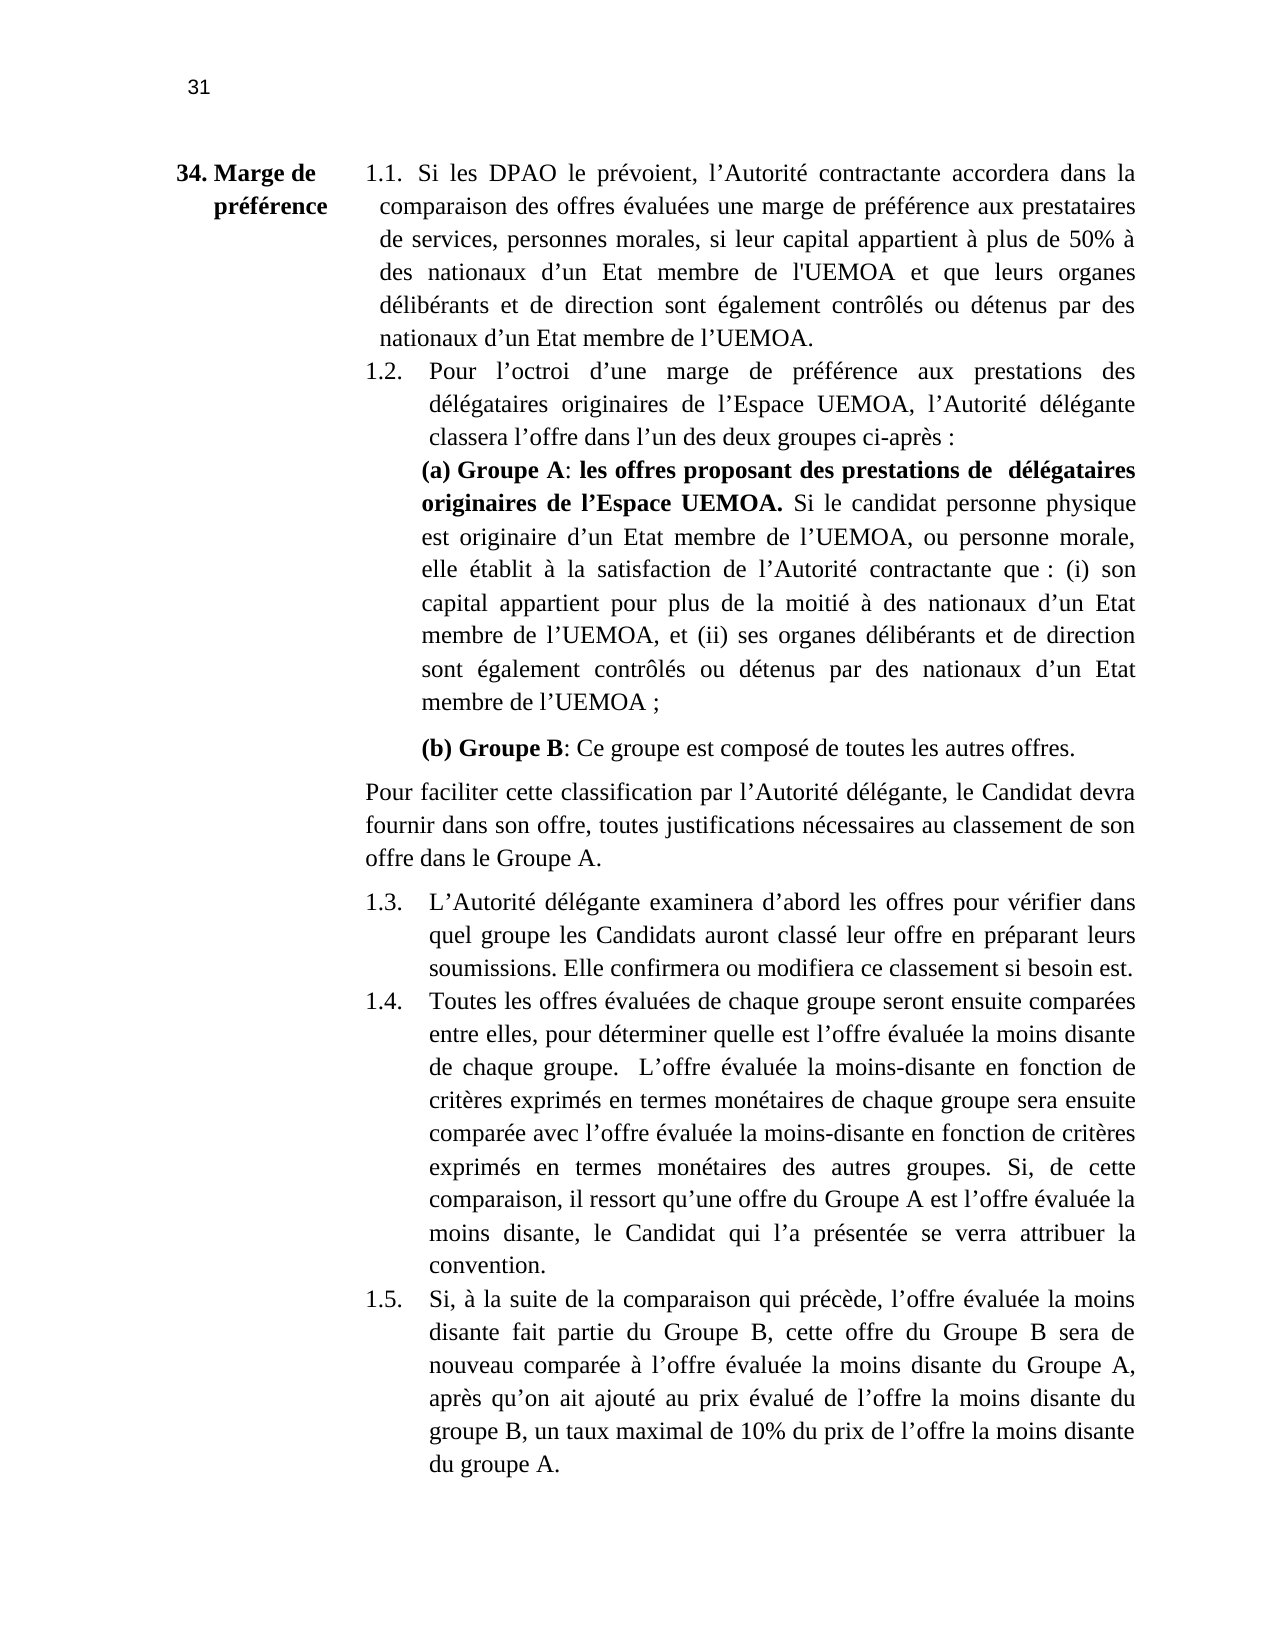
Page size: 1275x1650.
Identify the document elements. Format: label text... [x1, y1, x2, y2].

table_cell Marge de préférence [168, 150, 357, 1500]
table_cell Si les DPAO le prévoient, l’Autorité contractante accordera dans la comparaison des offres évaluées une marge de préférence aux prestataires de services, personnes morales, si leur capital appartient à plus de 50% à des nationaux d’un Etat membre de l'UEMOA et que leurs organes délibérants et de direction sont également contrôlés ou détenus par des nationaux d’un Etat membre de l’UEMOA. Pour l’octroi d’une marge de préférence aux prestations des délégataires originaires de l’Espace UEMOA, l’Autorité délégante classera l’offre dans l’un des deux groupes ci-après : (a) Groupe A: les offres proposant des prestations de délégataires originaires de l’Espace UEMOA. Si le candidat personne physique est originaire d’un Etat membre de l’UEMOA, ou personne morale, elle établit à la satisfaction de l’Autorité contractante que : (i) son capital appartient pour plus de la moitié à des nationaux d’un Etat membre de l’UEMOA, et (ii) ses organes délibérants et de direction sont également contrôlés ou détenus par des nationaux d’un Etat membre de l’UEMOA ; (b) Groupe B: Ce groupe est composé de toutes les autres offres. Pour faciliter cette classification par l’Autorité délégante, le Candidat devra fournir dans son offre, toutes justifications nécessaires au classement de son offre dans le Groupe A. L’Autorité délégante examinera d’abord les offres pour vérifier dans quel groupe les Candidats auront classé leur offre en préparant leurs soumissions. Elle confirmera ou modifiera ce classement si besoin est. Toutes les offres évaluées de chaque groupe seront ensuite comparées entre elles, pour déterminer quelle est l’offre évaluée la moins disante de chaque groupe. L’offre évaluée la moins-disante en fonction de critères exprimés en termes monétaires de chaque groupe sera ensuite comparée avec l’offre évaluée la moins-disante en fonction de critères exprimés en termes monétaires des autres groupes. Si, de cette comparaison, il ressort qu’une offre du Groupe A est l’offre évaluée la moins disante, le Candidat qui l’a présentée se verra attribuer la convention. Si, à la suite de la comparaison qui précède, l’offre évaluée la moins disante fait partie du Groupe B, cette offre du Groupe B sera de nouveau comparée à l’offre évaluée la moins disante du Groupe A, après qu’on ait ajouté au prix évalué de l’offre la moins disante du groupe B, un taux maximal de 10% du prix de l’offre la moins disante du groupe A. [357, 150, 1145, 1500]
